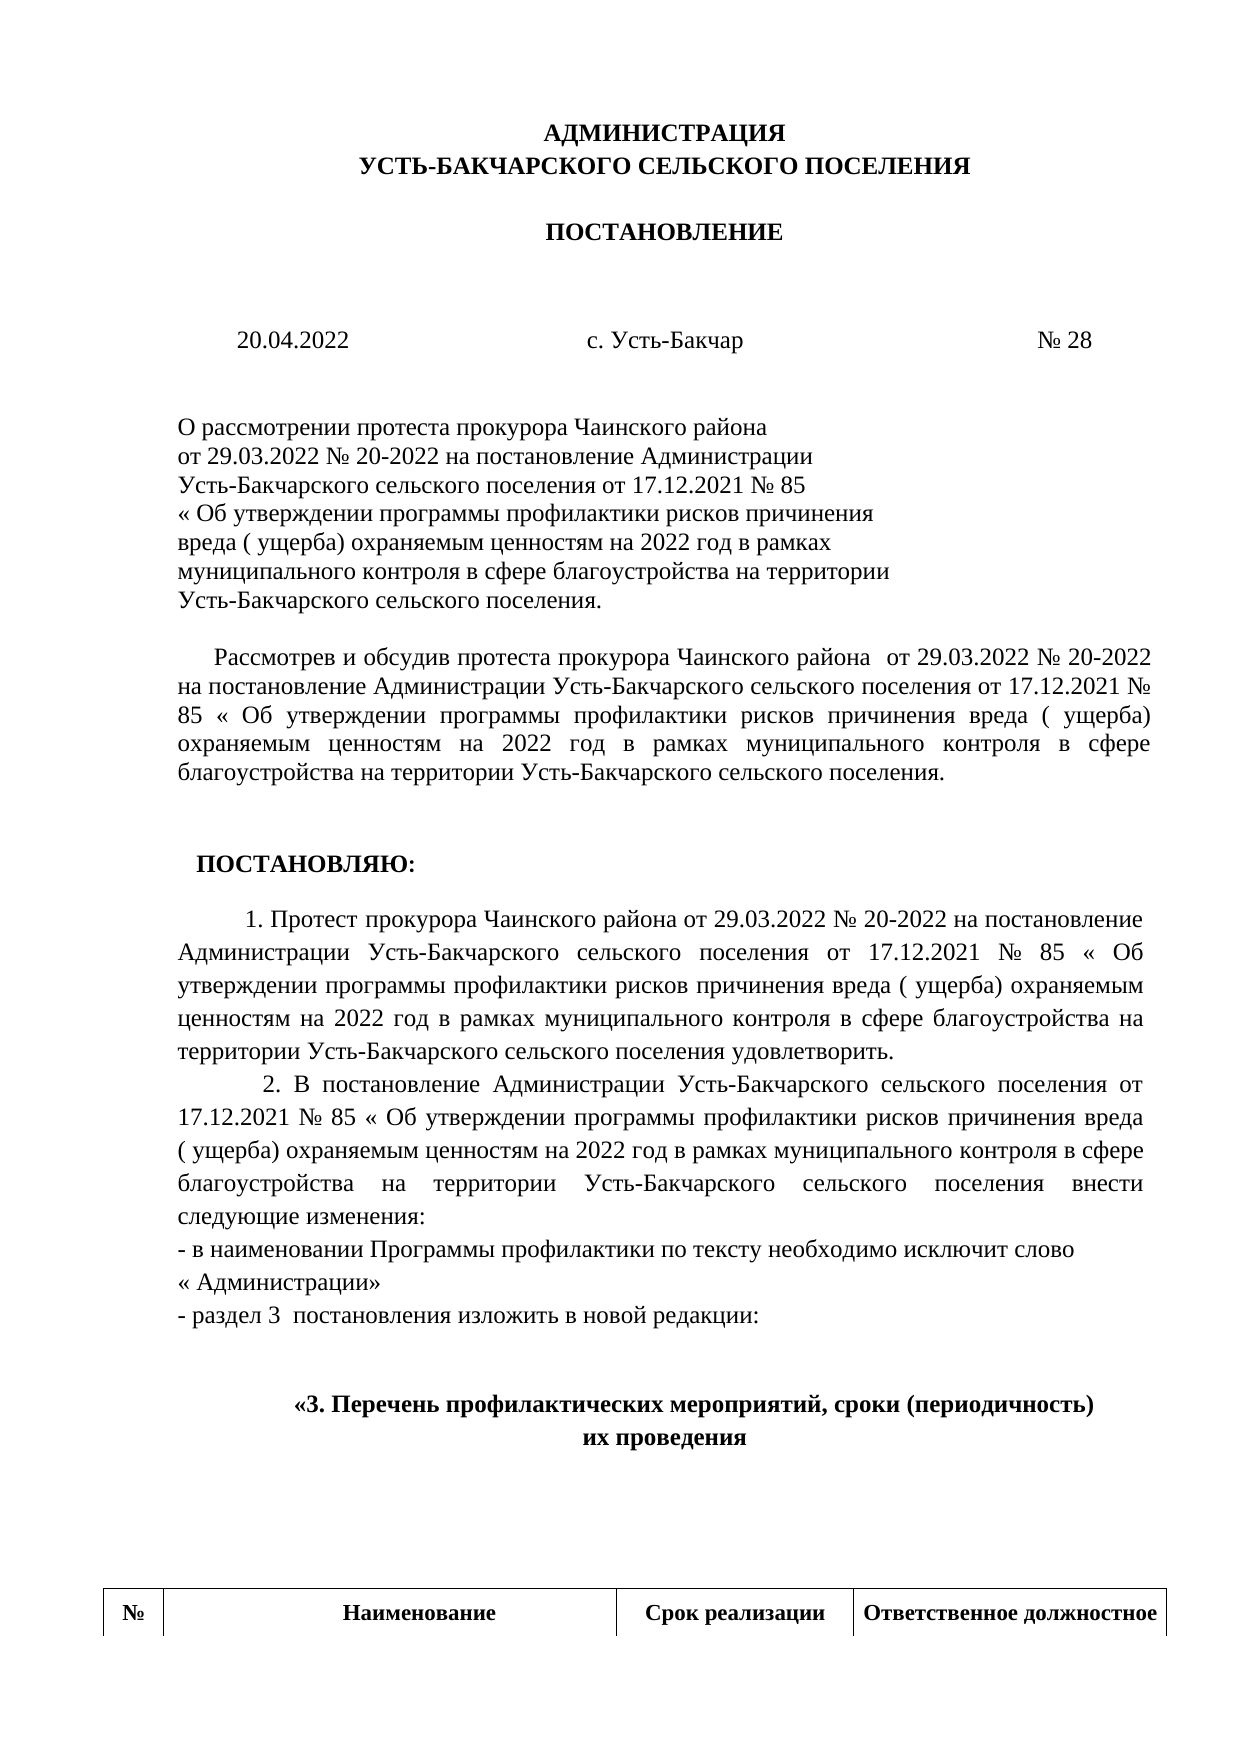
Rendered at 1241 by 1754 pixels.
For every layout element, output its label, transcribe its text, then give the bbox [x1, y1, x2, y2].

text ПОСТАНОВЛЯЮ: [177, 848, 1152, 878]
text « Администрации» [177, 1267, 1144, 1296]
text муниципального контроля в сфере благоустройства на территории [177, 556, 1152, 585]
text « Об утверждении программы профилактики рисков причинения [177, 498, 1152, 527]
text АДМИНИСТРАЦИЯ [177, 118, 1152, 147]
text Рассмотрев и обсудив протеста прокурора Чаинского района от 29.03.2022 № 20-2022 на постановление Администрации Усть-Бакчарского сельского поселения от 17.12.2021 № 85 « Об утверждении программы профилактики рисков причинения вреда ( ущерба) охраняемым ценностям на 2022 год в рамках муниципального контроля в сфере благоустройства на территории Усть-Бакчарского сельского поселения. [177, 642, 1152, 786]
table_header № п/п [104, 1589, 163, 1636]
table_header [617, 1589, 853, 1636]
text - раздел 3 постановления изложить в новой редакции: [177, 1301, 1144, 1329]
text - в наименовании Программы профилактики по тексту необходимо исключит слово [177, 1234, 1144, 1263]
text 20.04.2022 с. Усть-Бакчар № 28 [177, 325, 1152, 354]
text ПОСТАНОВЛЕНИЕ [177, 217, 1152, 246]
text Усть-Бакчарского сельского поселения. [177, 585, 1152, 613]
text 2. В постановление Администрации Усть-Бакчарского сельского поселения от 17.12.2021 № 85 « Об утверждении программы профилактики рисков причинения вреда ( ущерба) охраняемым ценностям на 2022 год в рамках муниципального контроля в сфере благоустройства на территории Усть-Бакчарского сельского поселения внести следующие изменения: [177, 1069, 1144, 1230]
text Усть-Бакчарского сельского поселения от 17.12.2021 № 85 [177, 470, 1152, 498]
text от 29.03.2022 № 20-2022 на постановление Администрации [177, 441, 1152, 470]
text О рассмотрении протеста прокурора Чаинского района [177, 412, 1152, 441]
text вреда ( ущерба) охраняемым ценностям на 2022 год в рамках [177, 527, 1152, 556]
text «3. Перечень профилактических мероприятий, сроки (периодичность) их проведения [177, 1389, 1152, 1451]
text 1. Протест прокурора Чаинского района от 29.03.2022 № 20-2022 на постановление Администрации Усть-Бакчарского сельского поселения от 17.12.2021 № 85 « Об утверждении программы профилактики рисков причинения вреда ( ущерба) охраняемым ценностям на 2022 год в рамках муниципального контроля в сфере благоустройства на территории Усть-Бакчарского сельского поселения удовлетворить. [177, 904, 1144, 1065]
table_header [164, 1589, 616, 1636]
text УСТЬ-БАКЧАРСКОГО СЕЛЬСКОГО ПОСЕЛЕНИЯ [177, 151, 1152, 180]
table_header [854, 1589, 1166, 1636]
